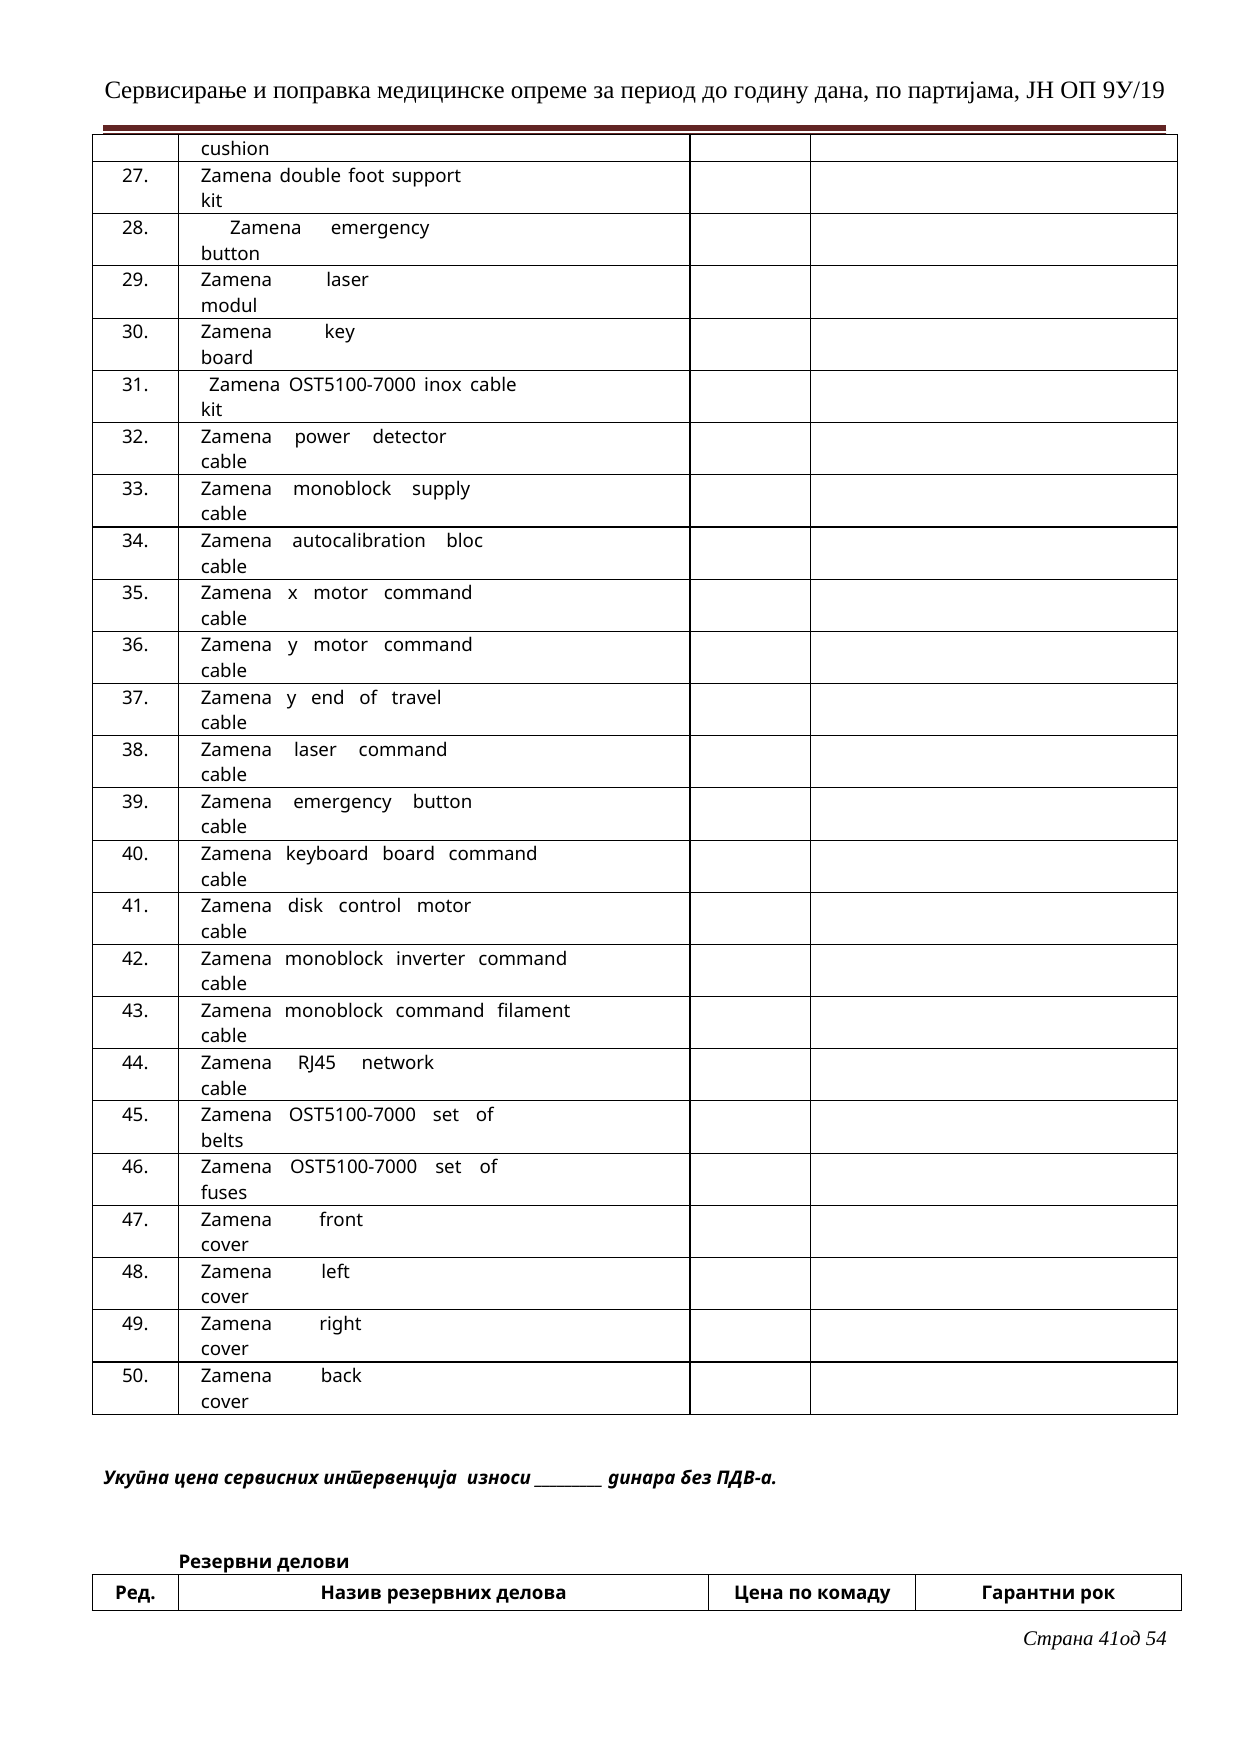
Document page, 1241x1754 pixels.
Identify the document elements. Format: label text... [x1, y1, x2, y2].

table_cell [691, 736, 810, 787]
table_cell 34. [93, 528, 178, 578]
table_cell 37. [93, 684, 178, 735]
table_cell 40. [93, 841, 178, 892]
table_cell [179, 1101, 689, 1153]
table_cell [179, 684, 689, 735]
list Резервни делови [178, 1549, 1166, 1574]
table_cell 29. [93, 266, 178, 318]
table_cell [691, 1206, 810, 1257]
table_cell 50. [93, 1363, 178, 1413]
table_cell [691, 371, 810, 422]
table_cell [691, 1049, 810, 1100]
table_cell 32. [93, 423, 178, 474]
table_cell [811, 893, 1177, 944]
table_cell 30. [93, 319, 178, 370]
table_cell [811, 580, 1177, 631]
table_cell [811, 1101, 1177, 1153]
table_cell [691, 475, 810, 526]
table_cell [179, 580, 689, 631]
table_cell 41. [93, 893, 178, 944]
table_cell [811, 371, 1177, 422]
table_cell [691, 1363, 810, 1413]
table_cell 27. [93, 162, 178, 213]
table_cell 47. [93, 1206, 178, 1257]
table_cell [811, 1363, 1177, 1413]
table_cell [811, 736, 1177, 787]
table_cell [811, 135, 1177, 161]
table_cell 39. [93, 788, 178, 839]
table_header Ред. број [93, 1575, 178, 1610]
table_cell [179, 1049, 689, 1100]
table_cell [691, 893, 810, 944]
table_cell [691, 162, 810, 213]
table_cell [179, 997, 689, 1048]
table_cell [179, 135, 689, 161]
table_cell 31. [93, 371, 178, 422]
table_cell 43. [93, 997, 178, 1048]
table_cell [179, 1310, 689, 1361]
table_cell [179, 632, 689, 683]
table_cell [811, 475, 1177, 526]
table_cell 28. [93, 214, 178, 265]
table_cell [691, 528, 810, 578]
table_cell 26. [93, 135, 178, 161]
text Укупна цена сервисних интервенција износи _________ динара без ПДВ-а. [103, 1465, 1166, 1490]
table_cell [179, 1206, 689, 1257]
table_cell [811, 319, 1177, 370]
table_cell [179, 162, 689, 213]
table_cell [179, 371, 689, 422]
table_cell [811, 632, 1177, 683]
table_cell [179, 1154, 689, 1205]
table_cell [691, 841, 810, 892]
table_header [179, 1575, 708, 1610]
table_cell [811, 266, 1177, 318]
table_cell [811, 841, 1177, 892]
table_cell 46. [93, 1154, 178, 1205]
table_cell [179, 893, 689, 944]
table_cell [811, 1154, 1177, 1205]
table_cell [691, 1310, 810, 1361]
table_cell [179, 423, 689, 474]
table_cell [691, 319, 810, 370]
table_cell [691, 266, 810, 318]
table_cell [179, 319, 689, 370]
table_cell [179, 266, 689, 318]
table_cell [811, 423, 1177, 474]
table_cell [691, 684, 810, 735]
table_cell [691, 1258, 810, 1309]
table_cell 45. [93, 1101, 178, 1153]
table_cell 36. [93, 632, 178, 683]
table_cell [179, 736, 689, 787]
table_cell [179, 945, 689, 996]
table_cell [179, 214, 689, 265]
table_cell [811, 214, 1177, 265]
table_cell [811, 945, 1177, 996]
table_cell [179, 475, 689, 526]
table_cell [691, 997, 810, 1048]
table_cell 38. [93, 736, 178, 787]
table_cell 44. [93, 1049, 178, 1100]
table_cell [811, 684, 1177, 735]
table_cell 35. [93, 580, 178, 631]
table_cell [179, 841, 689, 892]
table_cell [811, 788, 1177, 839]
table_cell [811, 997, 1177, 1048]
table_cell [179, 788, 689, 839]
table_cell [811, 528, 1177, 578]
table_cell [691, 135, 810, 161]
table_cell [691, 788, 810, 839]
table_cell [691, 580, 810, 631]
table_cell [179, 528, 689, 578]
table_cell [811, 162, 1177, 213]
table_cell 33. [93, 475, 178, 526]
table_cell 48. [93, 1258, 178, 1309]
table_cell [691, 945, 810, 996]
table_cell [811, 1258, 1177, 1309]
table_cell [811, 1310, 1177, 1361]
table_cell [179, 1258, 689, 1309]
table_cell [811, 1206, 1177, 1257]
table_cell [691, 1101, 810, 1153]
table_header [709, 1575, 915, 1610]
table_cell [691, 214, 810, 265]
table_cell [179, 1363, 689, 1413]
table_cell [691, 423, 810, 474]
table_cell [691, 1154, 810, 1205]
table_cell 42. [93, 945, 178, 996]
table_cell [811, 1049, 1177, 1100]
table_cell [691, 632, 810, 683]
table_header Гарантни рок [916, 1575, 1181, 1610]
table_cell 49. [93, 1310, 178, 1361]
